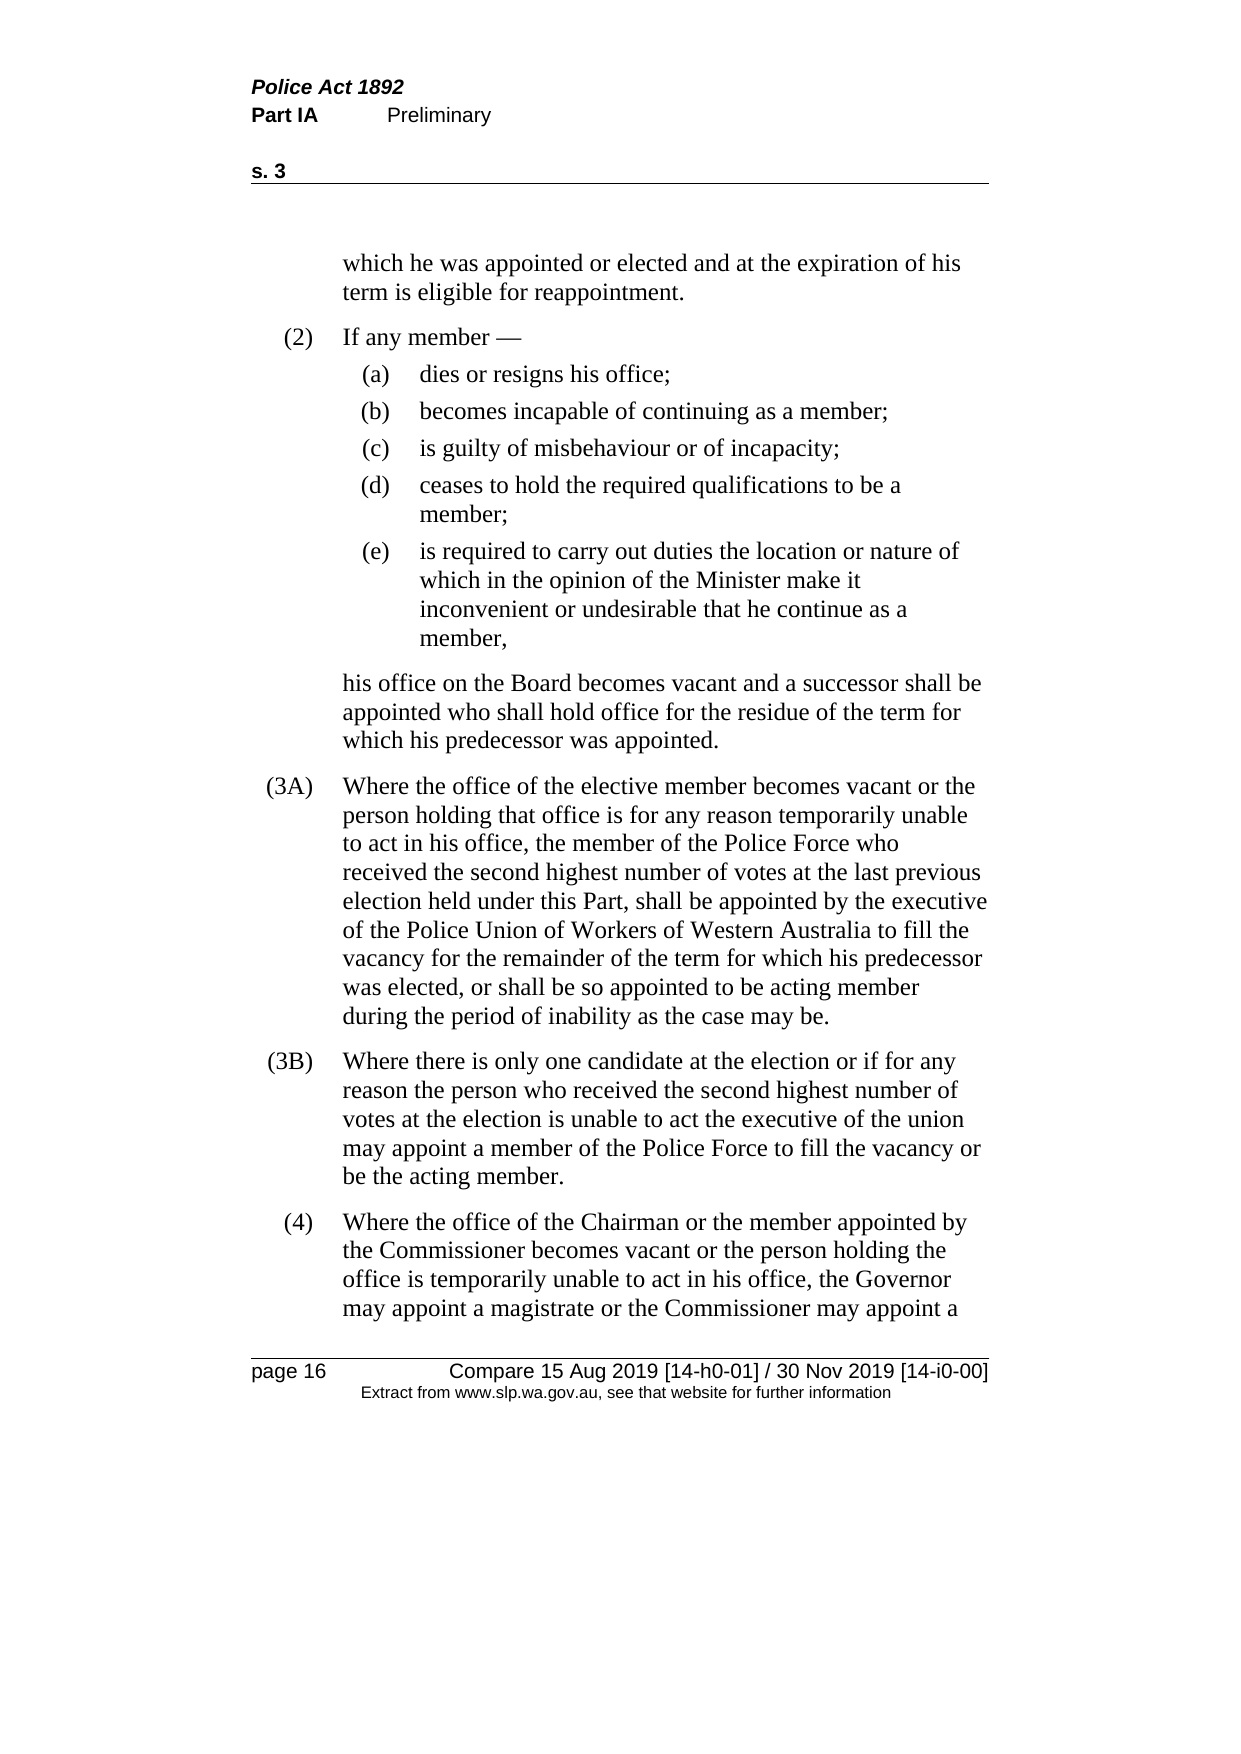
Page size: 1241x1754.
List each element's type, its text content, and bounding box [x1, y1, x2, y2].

text (a) dies or resigns his office; [251, 359, 989, 388]
text (3A) Where the office of the elective member becomes vacant or the person holding that office is for any reason temporarily unable to act in his office, the member of the Police Force who received the second highest number of votes at the last previous election held under this Part, shall be appointed by the executive of the Police Union of Workers of Western Australia to fill the vacancy for the remainder of the term for which his predecessor was elected, or shall be so appointed to be acting member during the period of inability as the case may be. [251, 771, 989, 1030]
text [251, 248, 989, 306]
text (b) becomes incapable of continuing as a member; [251, 396, 989, 425]
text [251, 1207, 989, 1322]
text (e) is required to carry out duties the location or nature of which in the opinion of the Minister make it inconvenient or undesirable that he continue as a member, [251, 536, 989, 651]
text (3B) Where there is only one candidate at the election or if for any reason the person who received the second highest number of votes at the election is unable to act the executive of the union may appoint a member of the Police Force to fill the vacancy or be the acting member. [251, 1046, 989, 1190]
text (2) If any member — [251, 322, 989, 351]
text his office on the Board becomes vacant and a successor shall be appointed who shall hold office for the residue of the term for which his predecessor was appointed. [251, 668, 989, 754]
text (d) ceases to hold the required qualifications to be a member; [251, 471, 989, 528]
text (c) is guilty of misbehaviour or of incapacity; [251, 433, 989, 462]
